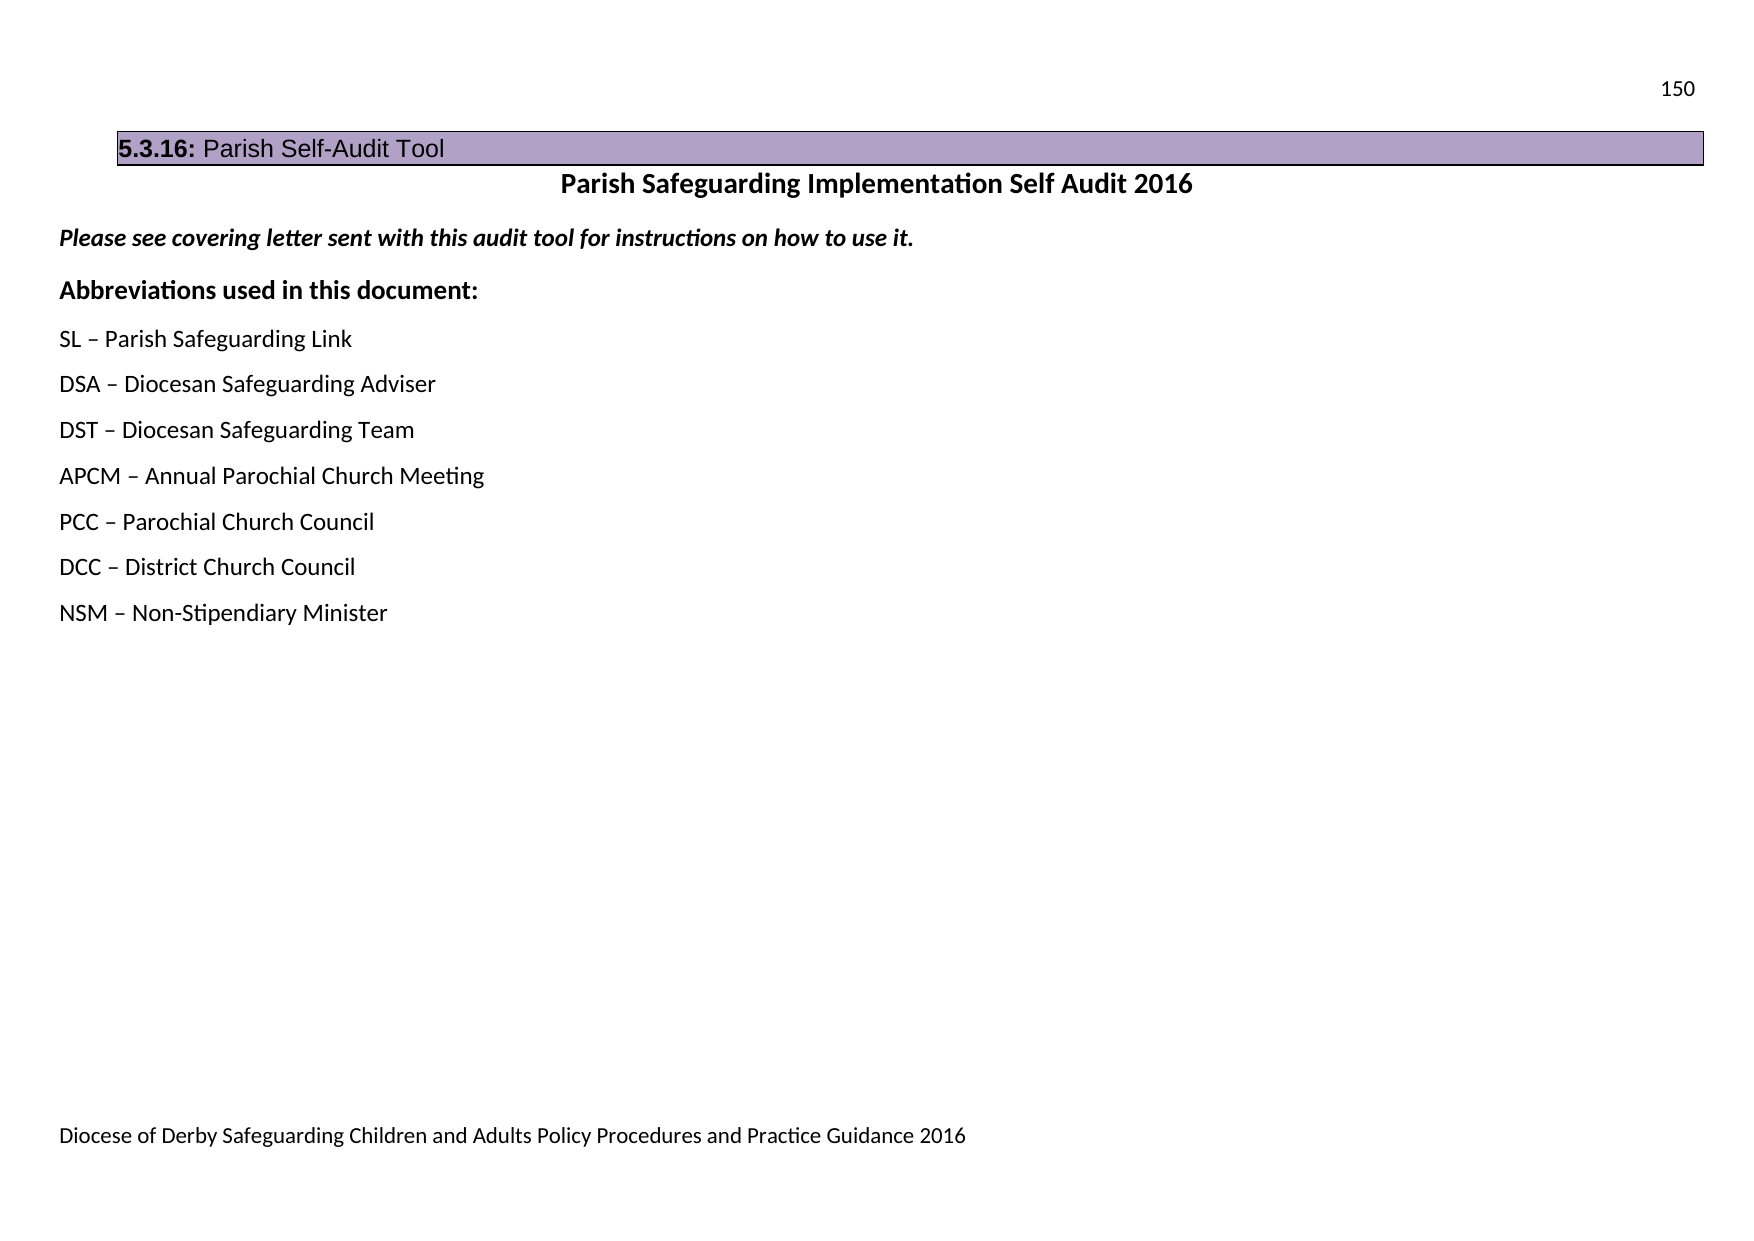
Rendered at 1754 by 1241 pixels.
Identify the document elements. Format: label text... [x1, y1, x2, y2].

text Parish Safeguarding Implementation Self Audit 2016 [59, 166, 1695, 201]
text SL – Parish Safeguarding Link [59, 323, 1695, 353]
text APCM – Annual Parochial Church Meeting [59, 460, 1695, 491]
text NSM – Non-Stipendiary Minister [59, 597, 1695, 628]
text 5.3.16: Parish Self-Audit Tool [118, 132, 1703, 164]
text DSA – Diocesan Safeguarding Adviser [59, 369, 1695, 399]
text PCC – Parochial Church Council [59, 506, 1695, 536]
text DCC – District Church Council [59, 552, 1695, 582]
text Abbreviations used in this document: [59, 273, 1695, 306]
text Please see covering letter sent with this audit tool for instructions on how to use it. [59, 222, 1695, 253]
text DST – Diocesan Safeguarding Team [59, 414, 1695, 445]
